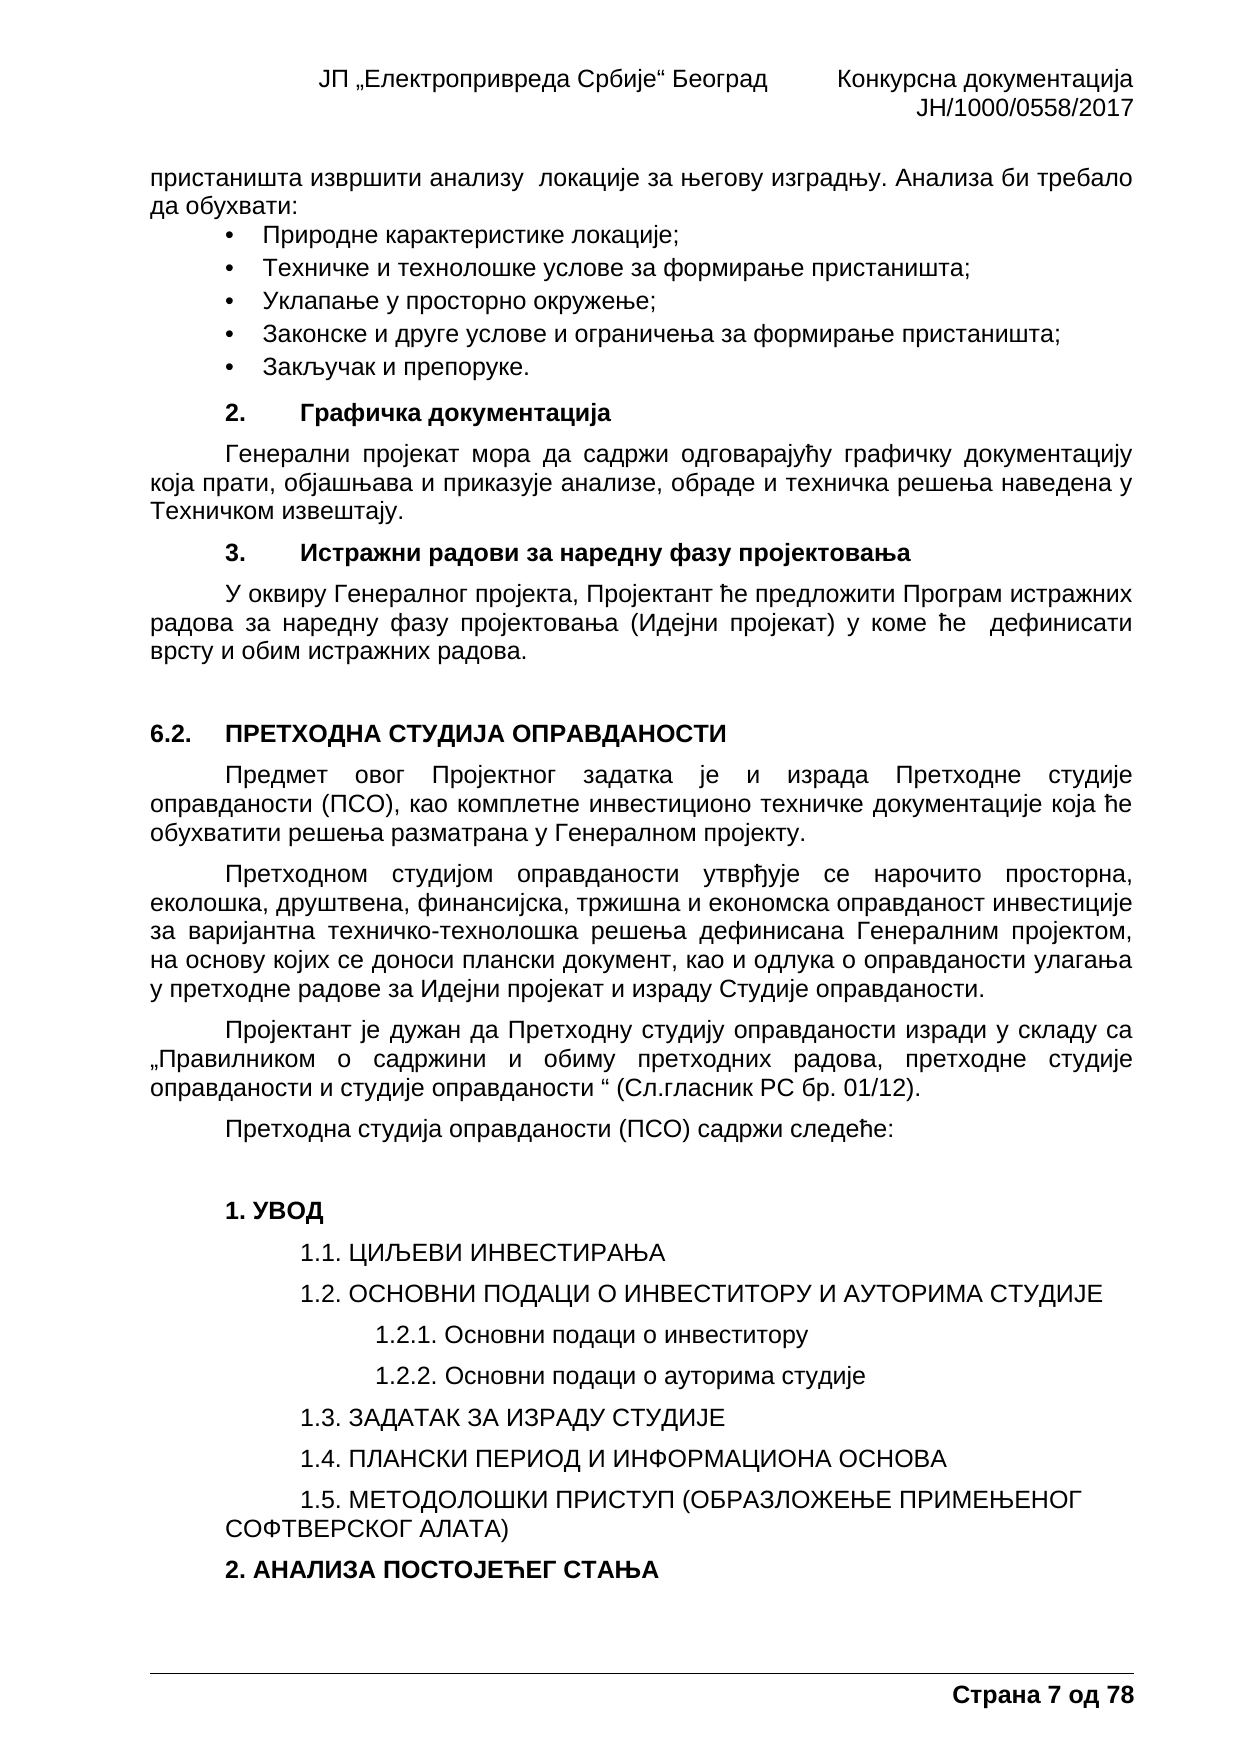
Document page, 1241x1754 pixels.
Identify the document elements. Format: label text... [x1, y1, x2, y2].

list Закључак и препоруке. [225, 352, 1134, 381]
text Претходна студија оправданости (ПСО) садржи следеће: [150, 1114, 1134, 1143]
list Природне карактеристике локације; [225, 220, 1134, 249]
text Предмет овог Пројектног задатка је и израда Претходне студије оправданости (ПСО), као комплетне инвестиционо техничке документације која ће обухватити решења разматрана у Генералном пројекту. [150, 760, 1134, 846]
text 1.3. задатак за израду студије [225, 1403, 1134, 1431]
text 3. Истражни радови за наредну фазу пројектовања [150, 538, 1134, 566]
list Техничке и технолошке услове за формирање пристаништа; [225, 253, 1134, 282]
text 1.5. методолошки приступ (образложење примењеног софтверског алата) [225, 1485, 1134, 1543]
text 6.2. ПРЕТХОДНА СТУДИЈА ОПРАВДАНОСТИ [150, 719, 1134, 748]
list Уклапање у просторно окружење; [225, 286, 1134, 315]
text 1.4. плански период и информациона основа [225, 1444, 1134, 1473]
text Пројектант је дужан да Претходну студију оправданости изради у складу са „Правилником о садржини и обиму претходних радова, претходне студије оправданости и студије оправданости “ (Сл.гласник РС бр. 01/12). [150, 1015, 1134, 1101]
text 2. Анализа постојећег стања [150, 1555, 1134, 1584]
list Законске и друге услове и ограничења за формирање пристаништа; [225, 319, 1134, 348]
text Претходном студијом оправданости утврђује се нарочито просторна, еколошка, друштвена, финансијска, тржишна и економска оправданост инвестиције за варијантна техничко-технолошка решења дефинисана Генералним пројектом, на основу којих се доноси плански документ, као и одлука о оправданости улагања у претходне радове за Идејни пројекат и израду Студије оправданости. [150, 859, 1134, 1003]
text 1.2.1. Основни подаци о инвеститору [300, 1320, 1134, 1349]
text У оквиру Генералног пројекта, Пројектант ће предложити Програм истражних радова за наредну фазу пројектовања (Идејни пројекат) у коме ће дефинисати врсту и обим истражних радова. [150, 579, 1134, 665]
text 1. Увод [150, 1196, 1134, 1225]
text Генерални пројекат мора да садржи одговарајућу графичку документацију која прати, објашњава и приказује анализе, обраде и техничка решења наведена у Техничком извештају. [150, 439, 1134, 525]
text пристаништа извршити анализу локације за његову изградњу. Анализа би требало да обухвати: [150, 162, 1134, 220]
text 2. Графичка документација [150, 398, 1134, 426]
text 1.2.2. основни подаци о ауторима студије [300, 1361, 1134, 1390]
text 1.1. циљеви инвестирања [225, 1238, 1134, 1266]
text 1.2. основни подаци о инвеститору и ауторима студије [225, 1279, 1134, 1308]
